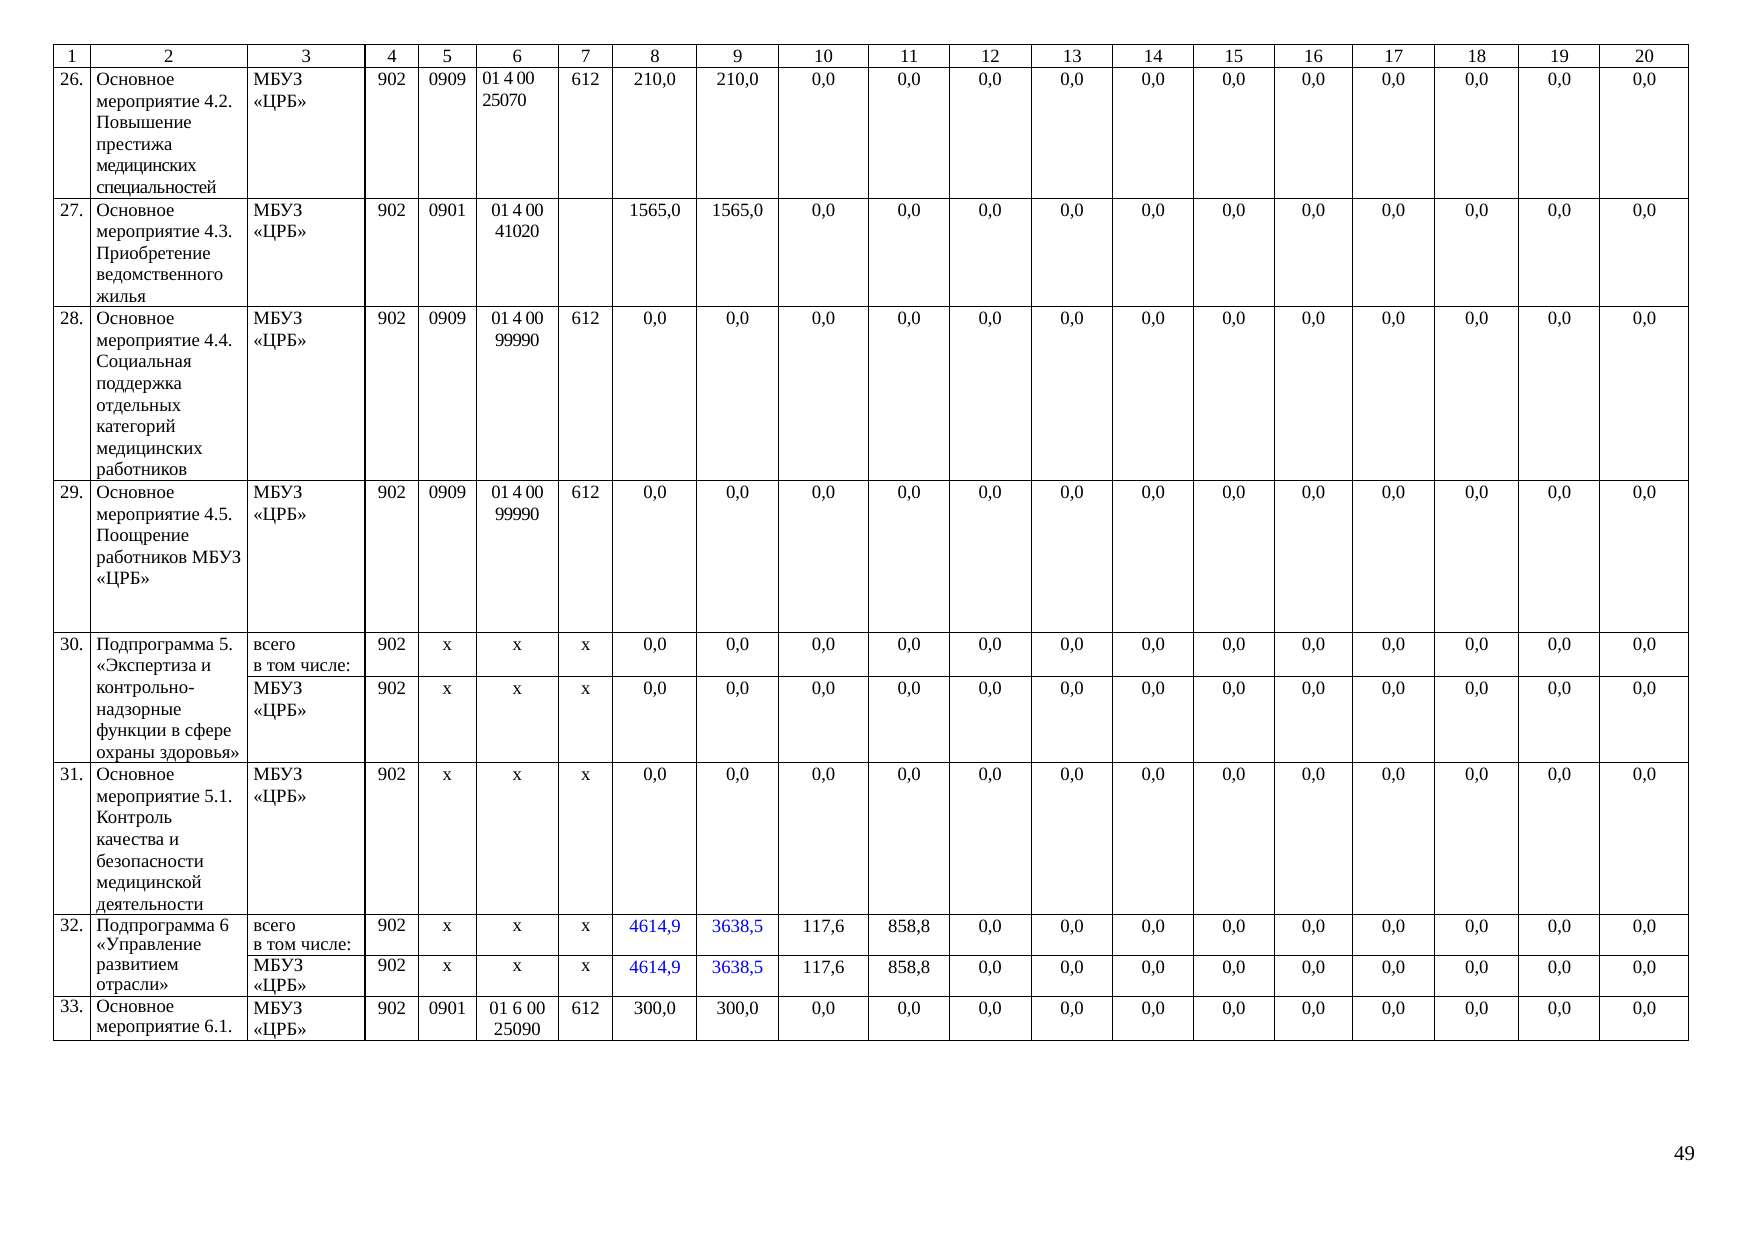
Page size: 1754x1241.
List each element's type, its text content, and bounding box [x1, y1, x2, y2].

table_cell 0,0 [1353, 307, 1434, 480]
table_cell 902 [366, 763, 418, 914]
table_cell 0,0 [1435, 481, 1518, 632]
table_cell 0,0 [1275, 915, 1352, 955]
table_cell 0,0 [1519, 68, 1599, 197]
table_cell 0,0 [950, 956, 1031, 996]
table_cell х [419, 633, 476, 676]
table_cell 0,0 [950, 997, 1031, 1040]
table_header 4 [366, 45, 418, 67]
table_cell х [477, 956, 558, 996]
table_cell 0,0 [950, 633, 1031, 676]
table_cell 0,0 [1353, 915, 1434, 955]
table_cell 32. [54, 915, 90, 996]
table_cell 0,0 [950, 481, 1031, 632]
table_cell 0,0 [779, 481, 868, 632]
table_cell 0,0 [779, 68, 868, 197]
table_cell 0,0 [1194, 997, 1274, 1040]
table_cell 0,0 [779, 997, 868, 1040]
table_cell 0,0 [869, 763, 949, 914]
table_cell 0,0 [1032, 677, 1112, 762]
table_cell МБУЗ «ЦРБ» [248, 763, 364, 914]
table_cell 4614,9 [613, 956, 696, 996]
table_header 9 [697, 45, 778, 67]
table_cell 0,0 [613, 481, 696, 632]
table_cell 0,0 [1353, 481, 1434, 632]
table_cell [91, 997, 247, 1040]
table_cell 0,0 [1032, 763, 1112, 914]
table_cell 0901 [419, 199, 476, 306]
table_cell Основное мероприятие 4.2. Повышение престижа медицинских специальностей [91, 68, 247, 197]
table_cell 0,0 [1600, 633, 1688, 676]
table_cell 0,0 [697, 677, 778, 762]
table_header 13 [1032, 45, 1112, 67]
table_cell МБУЗ «ЦРБ» [248, 677, 364, 762]
table_cell 01 6 00 25090 [477, 997, 558, 1040]
table_cell МБУЗ «ЦРБ» [248, 956, 364, 996]
table_cell 0,0 [1113, 199, 1193, 306]
table_cell 0,0 [1113, 677, 1193, 762]
table_header 15 [1194, 45, 1274, 67]
table_cell 30. [54, 633, 90, 762]
table_cell МБУЗ «ЦРБ» [248, 68, 364, 197]
table_header 7 [559, 45, 612, 67]
table_cell Основное мероприятие 4.4. Социальная поддержка отдельных категорий медицинских работников [91, 307, 247, 480]
table_cell 0,0 [1600, 915, 1688, 955]
table_header 17 [1353, 45, 1434, 67]
table_cell х [419, 956, 476, 996]
table_cell 0,0 [869, 307, 949, 480]
table_cell Подпрограмма 5. «Экспертиза и контрольно-надзорные функции в сфере охраны здоровья» [91, 633, 247, 762]
table_cell 902 [366, 956, 418, 996]
table_cell 0,0 [613, 763, 696, 914]
table_cell 0,0 [1600, 68, 1688, 197]
table_cell 0,0 [779, 633, 868, 676]
table_cell 902 [366, 633, 418, 676]
table_cell 33. [54, 997, 90, 1040]
table_cell 0,0 [1600, 677, 1688, 762]
table_cell 0,0 [1194, 956, 1274, 996]
table_cell 0,0 [869, 199, 949, 306]
table_cell 0,0 [1194, 481, 1274, 632]
table_header 5 [419, 45, 476, 67]
table_cell 0,0 [1353, 199, 1434, 306]
table_cell 4614,9 [613, 915, 696, 955]
table_cell 27. [54, 199, 90, 306]
table_cell 1565,0 [613, 199, 696, 306]
table_cell 0,0 [1194, 915, 1274, 955]
table_cell 0,0 [1275, 956, 1352, 996]
table_cell 0,0 [613, 633, 696, 676]
table_cell 612 [559, 997, 612, 1040]
table_cell х [477, 633, 558, 676]
table_cell 0,0 [779, 763, 868, 914]
table_cell 902 [366, 915, 418, 955]
table_cell 0,0 [1600, 307, 1688, 480]
table_cell 0,0 [1519, 633, 1599, 676]
table_header 14 [1113, 45, 1193, 67]
table_cell 0,0 [1353, 763, 1434, 914]
table_cell х [559, 633, 612, 676]
table_cell 0,0 [1519, 763, 1599, 914]
table_cell 117,6 [779, 915, 868, 955]
table_cell 3638,5 [697, 915, 778, 955]
table_cell 0,0 [1275, 677, 1352, 762]
table_cell Основное мероприятие 4.3. Приобретение ведомственного жилья [91, 199, 247, 306]
table_cell 0,0 [869, 677, 949, 762]
table_cell 0,0 [1113, 307, 1193, 480]
table_cell 0,0 [1032, 956, 1112, 996]
table_cell 902 [366, 997, 418, 1040]
table_cell 0909 [419, 68, 476, 197]
table_cell 0909 [419, 481, 476, 632]
table_cell 0,0 [1113, 481, 1193, 632]
table_header 2 [91, 45, 247, 67]
table_cell Подпрограмма 6 «Управление развитием отрасли» [91, 915, 247, 996]
table_cell Основное мероприятие 5.1. Контроль качества и безопасности медицинской деятельности [91, 763, 247, 914]
table_header 6 [477, 45, 558, 67]
table_cell 01 4 00 99990 [477, 307, 558, 480]
table_cell 612 [559, 307, 612, 480]
table_cell 01 4 00 25070 [477, 68, 558, 197]
table_cell 0909 [419, 307, 476, 480]
table_cell 1565,0 [697, 199, 778, 306]
table_cell 0,0 [869, 481, 949, 632]
table_cell 0,0 [1113, 956, 1193, 996]
table_cell 0,0 [1519, 307, 1599, 480]
table_cell х [477, 915, 558, 955]
table_cell 0,0 [1194, 68, 1274, 197]
table_cell 0,0 [779, 307, 868, 480]
table_cell 0,0 [1353, 956, 1434, 996]
table_cell 0,0 [1435, 915, 1518, 955]
table_cell 0,0 [869, 68, 949, 197]
table_cell 0,0 [1600, 199, 1688, 306]
table_header 19 [1519, 45, 1599, 67]
table_cell 0,0 [1032, 68, 1112, 197]
table_cell 0,0 [697, 763, 778, 914]
table_header 3 [248, 45, 364, 67]
table_cell 0,0 [1519, 915, 1599, 955]
table_cell 0,0 [1113, 68, 1193, 197]
table_cell 0,0 [1353, 68, 1434, 197]
table_cell 0,0 [1275, 199, 1352, 306]
table_cell [559, 199, 612, 306]
table_cell 0,0 [697, 633, 778, 676]
table_header 1 [54, 45, 90, 67]
table_cell 0,0 [1275, 307, 1352, 480]
table_cell 01 4 00 41020 [477, 199, 558, 306]
table_cell МБУЗ «ЦРБ» [248, 997, 364, 1040]
table_header 10 [779, 45, 868, 67]
table_cell 300,0 [697, 997, 778, 1040]
table_cell 0,0 [1194, 307, 1274, 480]
table_cell х [477, 763, 558, 914]
table_cell 0,0 [1519, 199, 1599, 306]
table_cell 117,6 [779, 956, 868, 996]
table_cell 0,0 [1600, 481, 1688, 632]
table_cell 0,0 [1032, 997, 1112, 1040]
table_cell 0901 [419, 997, 476, 1040]
table_cell 0,0 [613, 307, 696, 480]
table_cell 0,0 [1275, 481, 1352, 632]
table_cell всего в том числе: [248, 633, 364, 676]
table_cell 0,0 [1435, 997, 1518, 1040]
table_cell 612 [559, 68, 612, 197]
table_cell 0,0 [1194, 763, 1274, 914]
table_header 18 [1435, 45, 1518, 67]
table_cell х [559, 956, 612, 996]
table_cell 0,0 [613, 677, 696, 762]
table_cell 0,0 [1435, 199, 1518, 306]
table_cell 0,0 [950, 68, 1031, 197]
table_cell х [419, 763, 476, 914]
table_cell 858,8 [869, 956, 949, 996]
table_cell 0,0 [1113, 633, 1193, 676]
table_cell 0,0 [1519, 956, 1599, 996]
table_cell 0,0 [1194, 677, 1274, 762]
table_cell 29. [54, 481, 90, 632]
table_cell МБУЗ «ЦРБ» [248, 481, 364, 632]
table_cell 0,0 [1275, 633, 1352, 676]
table_cell 0,0 [1435, 68, 1518, 197]
table_cell 210,0 [613, 68, 696, 197]
table_cell 0,0 [1519, 481, 1599, 632]
table_cell 0,0 [1353, 997, 1434, 1040]
table_cell х [419, 677, 476, 762]
table_cell 858,8 [869, 915, 949, 955]
table_header 12 [950, 45, 1031, 67]
table_cell 0,0 [1519, 997, 1599, 1040]
table_cell 0,0 [1113, 997, 1193, 1040]
table_cell 0,0 [1435, 677, 1518, 762]
table_cell 0,0 [1194, 633, 1274, 676]
table_cell 0,0 [1275, 68, 1352, 197]
table_header 8 [613, 45, 696, 67]
table_cell 0,0 [1435, 956, 1518, 996]
table_cell 0,0 [1435, 763, 1518, 914]
table_cell МБУЗ «ЦРБ» [248, 199, 364, 306]
table_cell 0,0 [1600, 956, 1688, 996]
table_cell 0,0 [779, 677, 868, 762]
table_cell х [477, 677, 558, 762]
table_cell 0,0 [950, 199, 1031, 306]
table_cell 28. [54, 307, 90, 480]
table_cell 612 [559, 481, 612, 632]
table_cell 0,0 [1435, 307, 1518, 480]
table_cell 0,0 [1032, 199, 1112, 306]
table_cell 0,0 [1194, 199, 1274, 306]
table_cell МБУЗ «ЦРБ» [248, 307, 364, 480]
table_cell 0,0 [1032, 307, 1112, 480]
table_cell 26. [54, 68, 90, 197]
table_cell 0,0 [1032, 481, 1112, 632]
table_cell 902 [366, 677, 418, 762]
table_cell 902 [366, 199, 418, 306]
table_cell 300,0 [613, 997, 696, 1040]
table_cell 210,0 [697, 68, 778, 197]
table_cell 0,0 [1113, 763, 1193, 914]
table_cell х [559, 677, 612, 762]
table_cell 0,0 [1353, 677, 1434, 762]
table_cell 0,0 [950, 307, 1031, 480]
table_cell 902 [366, 68, 418, 197]
table_cell 0,0 [950, 915, 1031, 955]
table_cell 0,0 [869, 997, 949, 1040]
table_cell х [559, 915, 612, 955]
table_header 16 [1275, 45, 1352, 67]
table_cell х [419, 915, 476, 955]
table_cell 902 [366, 307, 418, 480]
table_header 11 [869, 45, 949, 67]
table_cell 0,0 [1519, 677, 1599, 762]
table_cell 31. [54, 763, 90, 914]
table_cell 902 [366, 481, 418, 632]
table_cell 0,0 [1032, 915, 1112, 955]
table_cell 0,0 [1600, 997, 1688, 1040]
table_cell 01 4 00 99990 [477, 481, 558, 632]
table_cell 0,0 [950, 763, 1031, 914]
table_cell Основное мероприятие 4.5. Поощрение работников МБУЗ «ЦРБ» [91, 481, 247, 632]
table_cell 0,0 [1600, 763, 1688, 914]
table_header 20 [1600, 45, 1688, 67]
table_cell 0,0 [869, 633, 949, 676]
table_cell 0,0 [1113, 915, 1193, 955]
table_cell 0,0 [1032, 633, 1112, 676]
table_cell х [559, 763, 612, 914]
table_cell 0,0 [697, 481, 778, 632]
table_cell всего в том числе: [248, 915, 364, 955]
table_cell 0,0 [779, 199, 868, 306]
table_cell 0,0 [1435, 633, 1518, 676]
table_cell 0,0 [1275, 763, 1352, 914]
table_cell 3638,5 [697, 956, 778, 996]
table_cell 0,0 [1353, 633, 1434, 676]
table_cell 0,0 [1275, 997, 1352, 1040]
table_cell 0,0 [950, 677, 1031, 762]
table_cell 0,0 [697, 307, 778, 480]
